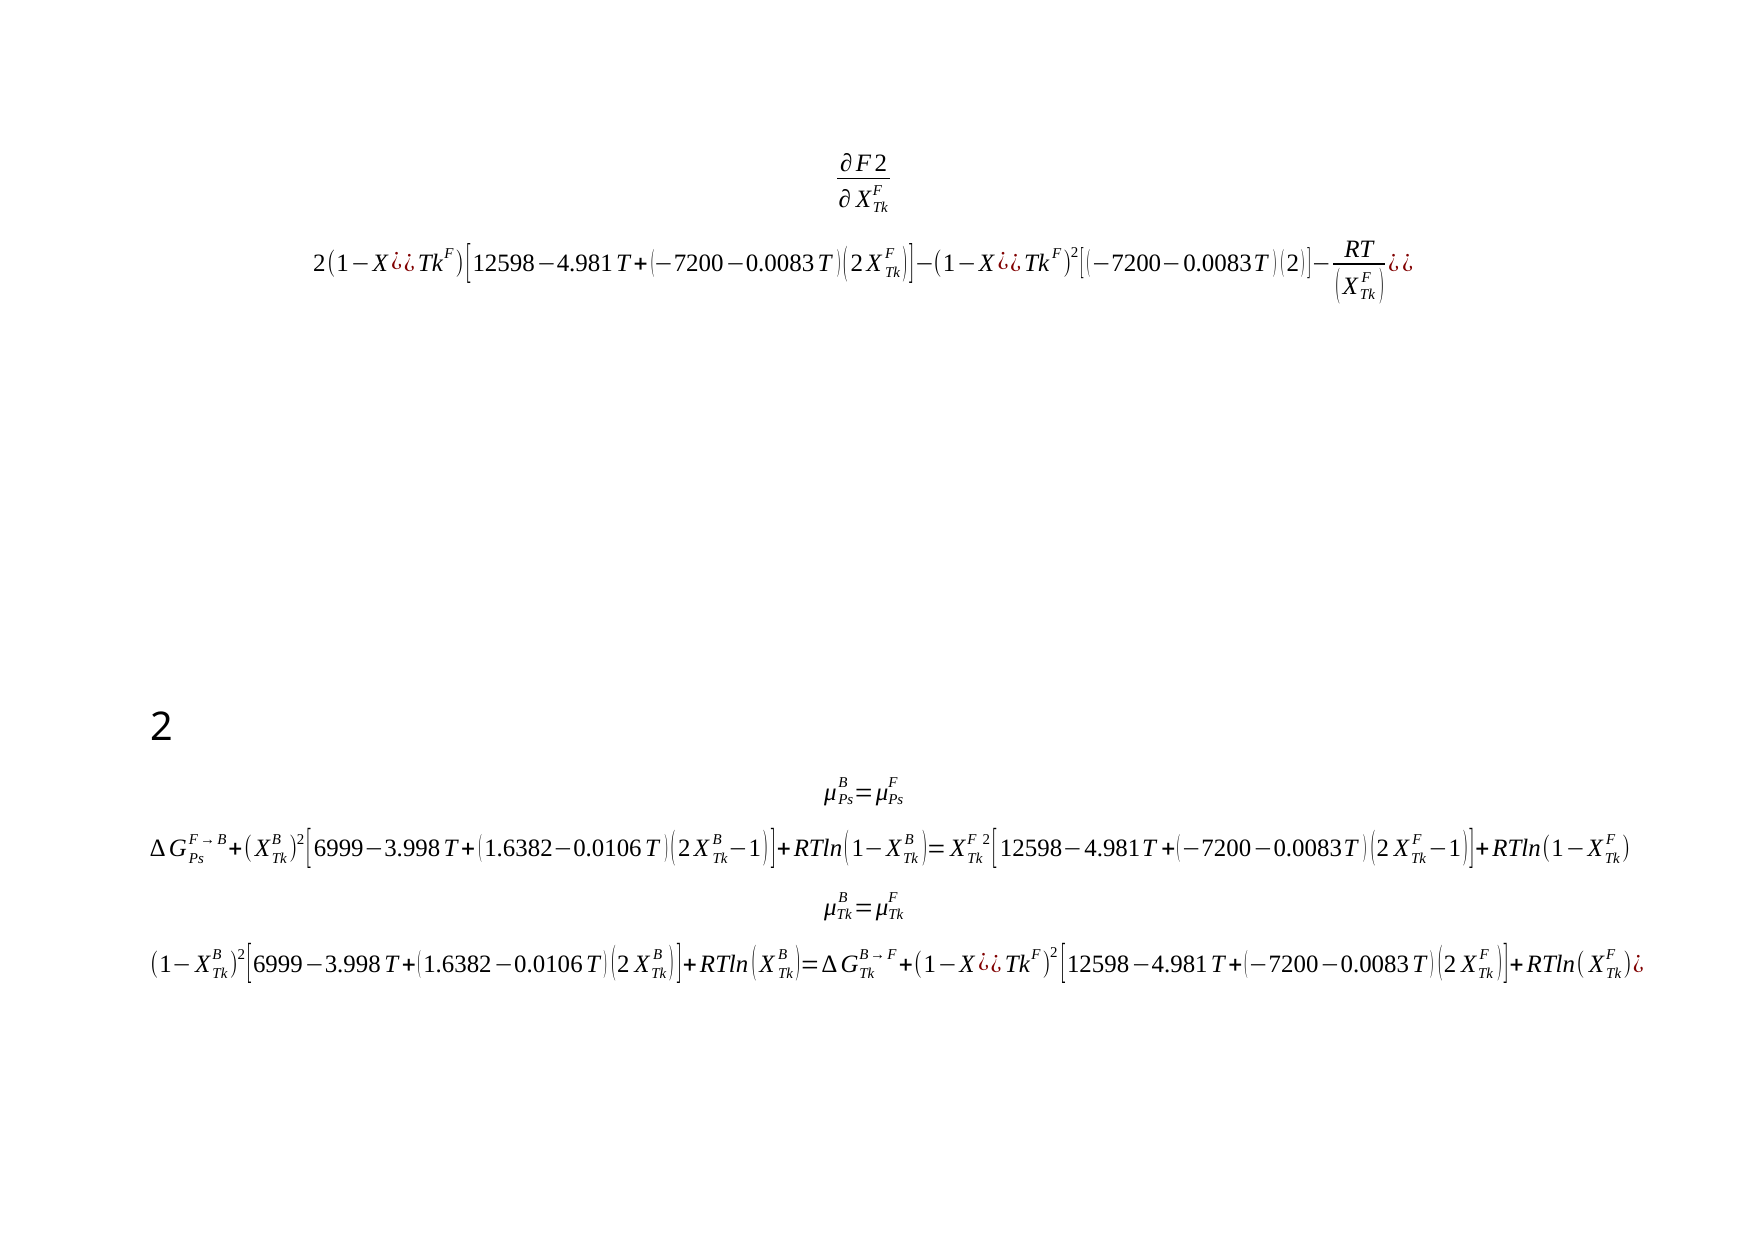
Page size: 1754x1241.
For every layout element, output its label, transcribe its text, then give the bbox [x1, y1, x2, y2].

text 2 [150, 698, 1577, 752]
